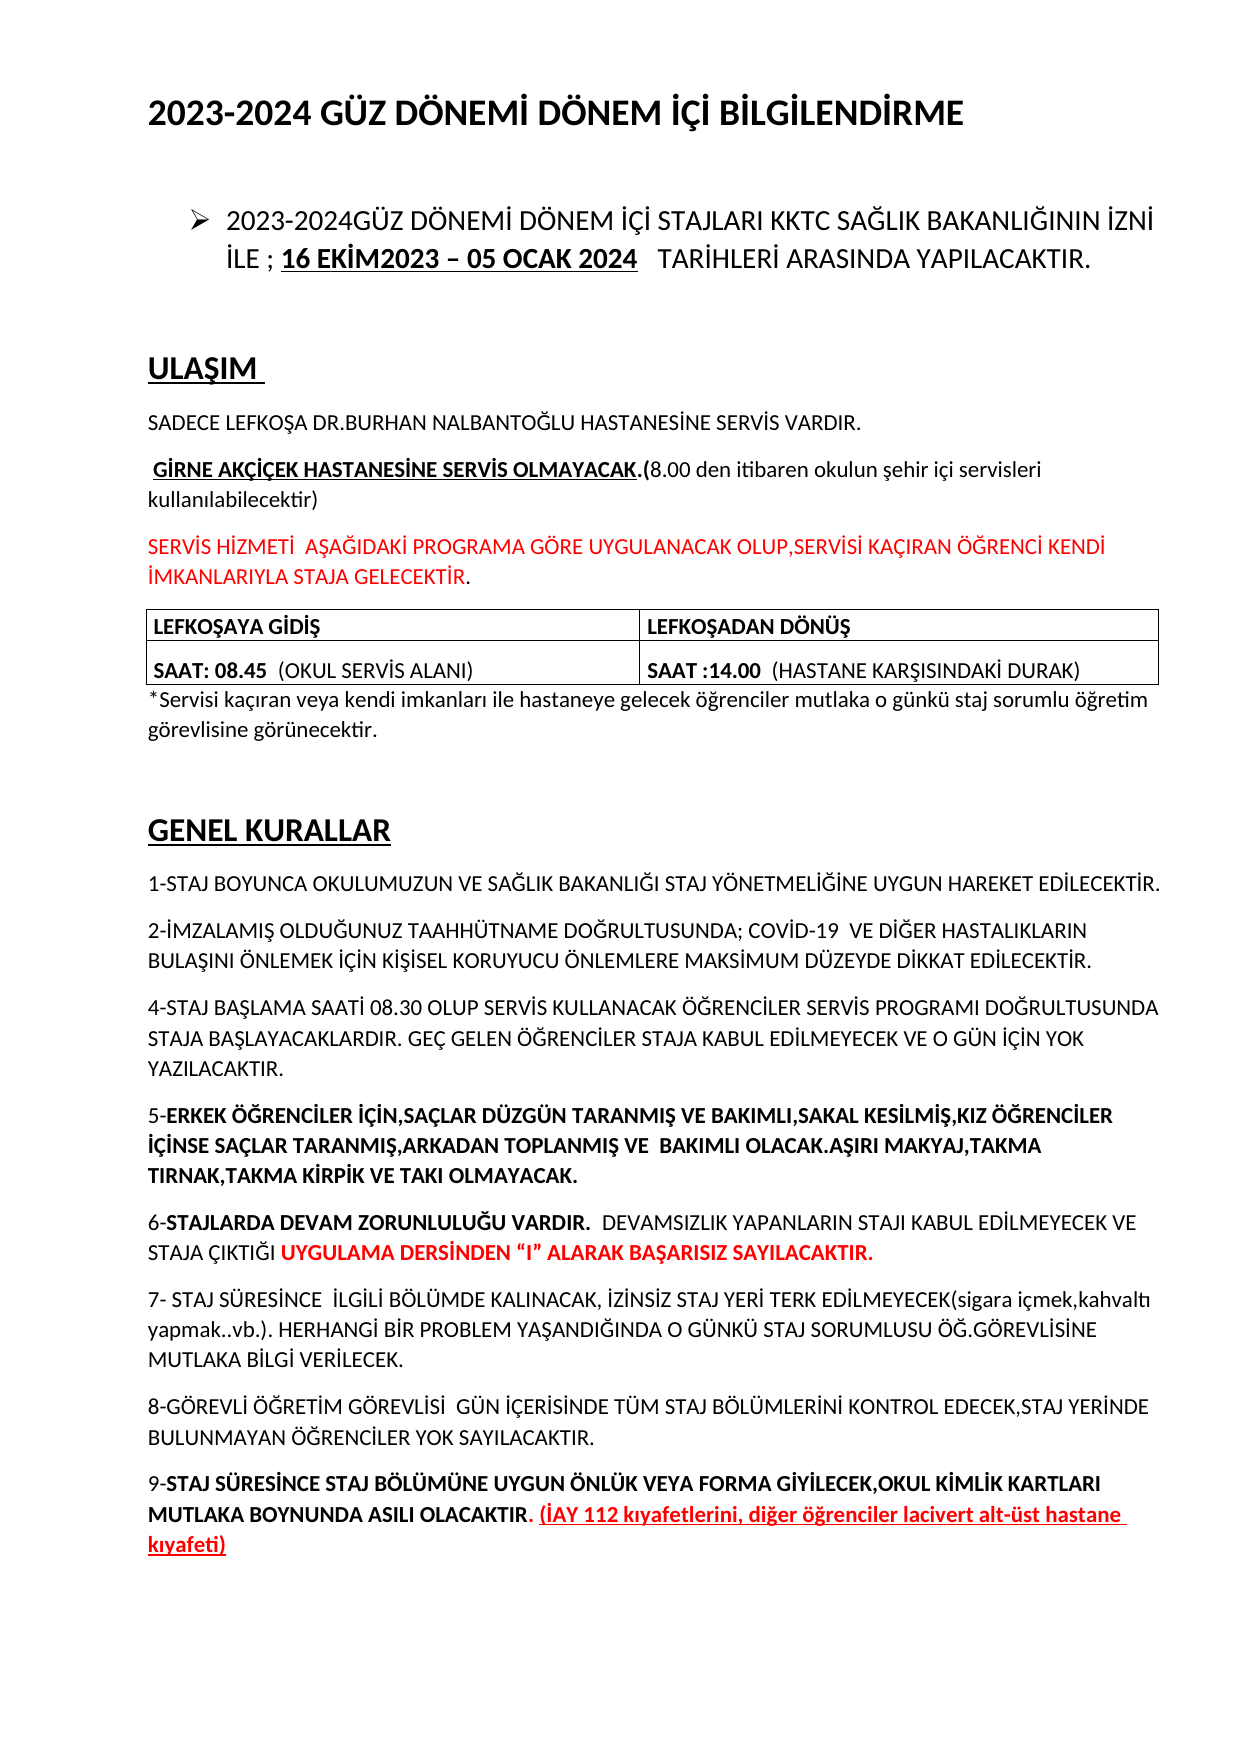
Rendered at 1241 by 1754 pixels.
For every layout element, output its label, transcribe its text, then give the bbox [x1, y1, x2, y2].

text 7- STAJ SÜRESİNCE İLGİLİ BÖLÜMDE KALINACAK, İZİNSİZ STAJ YERİ TERK EDİLMEYECEK(sigara içmek,kahvaltı yapmak..vb.). HERHANGİ BİR PROBLEM YAŞANDIĞINDA O GÜNKÜ STAJ SORUMLUSU ÖĞ.GÖREVLİSİNE MUTLAKA BİLGİ VERİLECEK. [148, 1285, 1167, 1373]
table_cell SAAT: 08.45 (OKUL SERVİS ALANI) [147, 653, 639, 684]
text 2023-2024 GÜZ DÖNEMİ DÖNEM İÇİ BİLGİLENDİRME [148, 89, 1167, 134]
table_header LEFKOŞAYA GİDİŞ [147, 610, 639, 640]
text 1-STAJ BOYUNCA OKULUMUZUN VE SAĞLIK BAKANLIĞI STAJ YÖNETMELİĞİNE UYGUN HAREKET EDİLECEKTİR. [148, 869, 1167, 897]
text 6-STAJLARDA DEVAM ZORUNLULUĞU VARDIR. DEVAMSIZLIK YAPANLARIN STAJI KABUL EDİLMEYECEK VE STAJA ÇIKTIĞI UYGULAMA DERSİNDEN “I” ALARAK BAŞARISIZ SAYILACAKTIR. [148, 1208, 1167, 1266]
list 2023-2024GÜZ DÖNEMİ DÖNEM İÇİ STAJLARI KKTC SAĞLIK BAKANLIĞININ İZNİ İLE ; 16 EKİM2023 – 05 OCAK 2024 TARİHLERİ ARASINDA YAPILACAKTIR. [188, 202, 1167, 276]
text GENEL KURALLAR [148, 809, 1167, 849]
text 2-İMZALAMIŞ OLDUĞUNUZ TAAHHÜTNAME DOĞRULTUSUNDA; COVİD-19 VE DİĞER HASTALIKLARIN BULAŞINI ÖNLEMEK İÇİN KİŞİSEL KORUYUCU ÖNLEMLERE MAKSİMUM DÜZEYDE DİKKAT EDİLECEKTİR. [148, 916, 1167, 974]
text 4-STAJ BAŞLAMA SAATİ 08.30 OLUP SERVİS KULLANACAK ÖĞRENCİLER SERVİS PROGRAMI DOĞRULTUSUNDA STAJA BAŞLAYACAKLARDIR. GEÇ GELEN ÖĞRENCİLER STAJA KABUL EDİLMEYECEK VE O GÜN İÇİN YOK YAZILACAKTIR. [148, 993, 1167, 1082]
text 8-GÖREVLİ ÖĞRETİM GÖREVLİSİ GÜN İÇERİSİNDE TÜM STAJ BÖLÜMLERİNİ KONTROL EDECEK,STAJ YERİNDE BULUNMAYAN ÖĞRENCİLER YOK SAYILACAKTIR. [148, 1392, 1167, 1451]
text SADECE LEFKOŞA DR.BURHAN NALBANTOĞLU HASTANESİNE SERVİS VARDIR. [148, 408, 1167, 436]
table_cell [640, 641, 1158, 653]
text GİRNE AKÇİÇEK HASTANESİNE SERVİS OLMAYACAK.(8.00 den itibaren okulun şehir içi servisleri kullanılabilecektir) [148, 455, 1167, 513]
text 9-STAJ SÜRESİNCE STAJ BÖLÜMÜNE UYGUN ÖNLÜK VEYA FORMA GİYİLECEK,OKUL KİMLİK KARTLARI MUTLAKA BOYNUNDA ASILI OLACAKTIR. (İAY 112 kıyafetlerini, diğer öğrenciler lacivert alt-üst hastane kıyafeti) [148, 1469, 1167, 1558]
table_cell [147, 641, 639, 653]
text 5-ERKEK ÖĞRENCİLER İÇİN,SAÇLAR DÜZGÜN TARANMIŞ VE BAKIMLI,SAKAL KESİLMİŞ,KIZ ÖĞRENCİLER İÇİNSE SAÇLAR TARANMIŞ,ARKADAN TOPLANMIŞ VE BAKIMLI OLACAK.AŞIRI MAKYAJ,TAKMA TIRNAK,TAKMA KİRPİK VE TAKI OLMAYACAK. [148, 1101, 1167, 1189]
text ULAŞIM [148, 347, 1167, 388]
text SERVİS HİZMETİ AŞAĞIDAKİ PROGRAMA GÖRE UYGULANACAK OLUP,SERVİSİ KAÇIRAN ÖĞRENCİ KENDİ İMKANLARIYLA STAJA GELECEKTİR. [148, 532, 1167, 590]
table_cell SAAT :14.00 (HASTANE KARŞISINDAKİ DURAK) [640, 653, 1158, 684]
text *Servisi kaçıran veya kendi imkanları ile hastaneye gelecek öğrenciler mutlaka o günkü staj sorumlu öğretim görevlisine görünecektir. [148, 685, 1167, 743]
table_header LEFKOŞADAN DÖNÜŞ [640, 610, 1158, 640]
